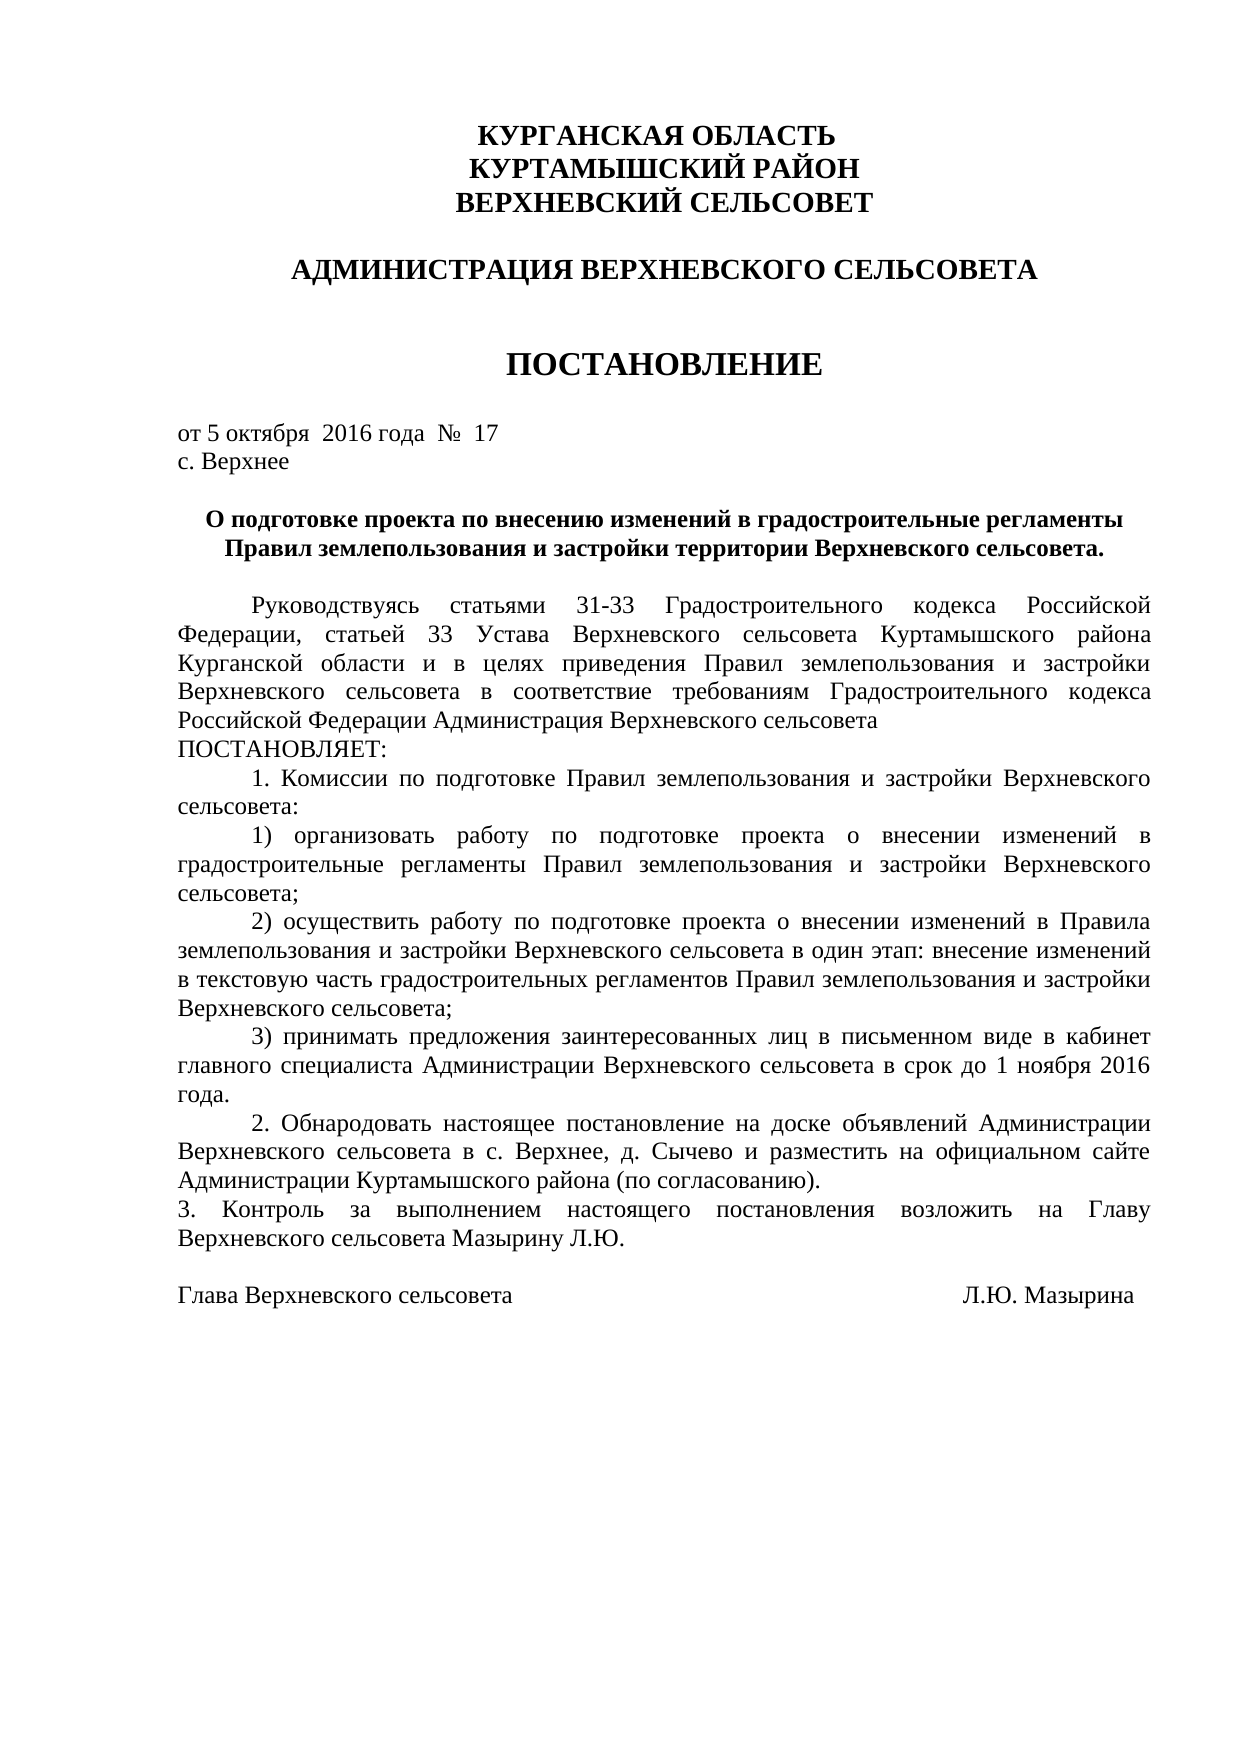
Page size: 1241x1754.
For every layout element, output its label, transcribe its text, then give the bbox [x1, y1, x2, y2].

text 1) организовать работу по подготовке проекта о внесении изменений в градостроительные регламенты Правил землепользования и застройки Верхневского сельсовета; [177, 820, 1152, 906]
text 1. Комиссии по подготовке Правил землепользования и застройки Верхневского сельсовета: [177, 763, 1152, 820]
text ВЕРХНЕВСКИЙ СЕЛЬСОВЕТ [177, 185, 1152, 219]
text от 5 октября 2016 года № 17 [177, 418, 1152, 446]
text 2. Обнародовать настоящее постановление на доске объявлений Администрации Верхневского сельсовета в с. Верхнее, д. Сычево и разместить на официальном сайте Администрации Куртамышского района (по согласованию). [177, 1108, 1152, 1194]
text Глава Верхневского сельсовета Л.Ю. Мазырина [177, 1280, 1152, 1309]
text 2) осуществить работу по подготовке проекта о внесении изменений в Правила землепользования и застройки Верхневского сельсовета в один этап: внесение изменений в текстовую часть градостроительных регламентов Правил землепользования и застройки Верхневского сельсовета; [177, 906, 1152, 1021]
text ПОСТАНОВЛЯЕТ: [177, 734, 1152, 763]
text Руководствуясь статьями 31-33 Градостроительного кодекса Российской Федерации, статьей 33 Устава Верхневского сельсовета Куртамышского района Курганской области и в целях приведения Правил землепользования и застройки Верхневского сельсовета в соответствие требованиям Градостроительного кодекса Российской Федерации Администрация Верхневского сельсовета [177, 590, 1152, 734]
subtitle ПОСТАНОВЛЕНИЕ [177, 344, 1152, 383]
text 3) принимать предложения заинтересованных лиц в письменном виде в кабинет главного специалиста Администрации Верхневского сельсовета в срок до 1 ноября 2016 года. [177, 1021, 1152, 1108]
text О подготовке проекта по внесению изменений в градостроительные регламенты Правил землепользования и застройки территории Верхневского сельсовета. [177, 504, 1152, 561]
text АДМИНИСТРАЦИЯ ВЕРХНЕВСКОГО СЕЛЬСОВЕТА [177, 252, 1152, 286]
text КУРТАМЫШСКИЙ РАЙОН [177, 152, 1152, 185]
text 3. Контроль за выполнением настоящего постановления возложить на Главу Верхневского сельсовета Мазырину Л.Ю. [177, 1194, 1152, 1251]
text с. Верхнее [177, 446, 1152, 475]
text КУРГАНСКАЯ ОБЛАСТЬ [177, 118, 1152, 152]
